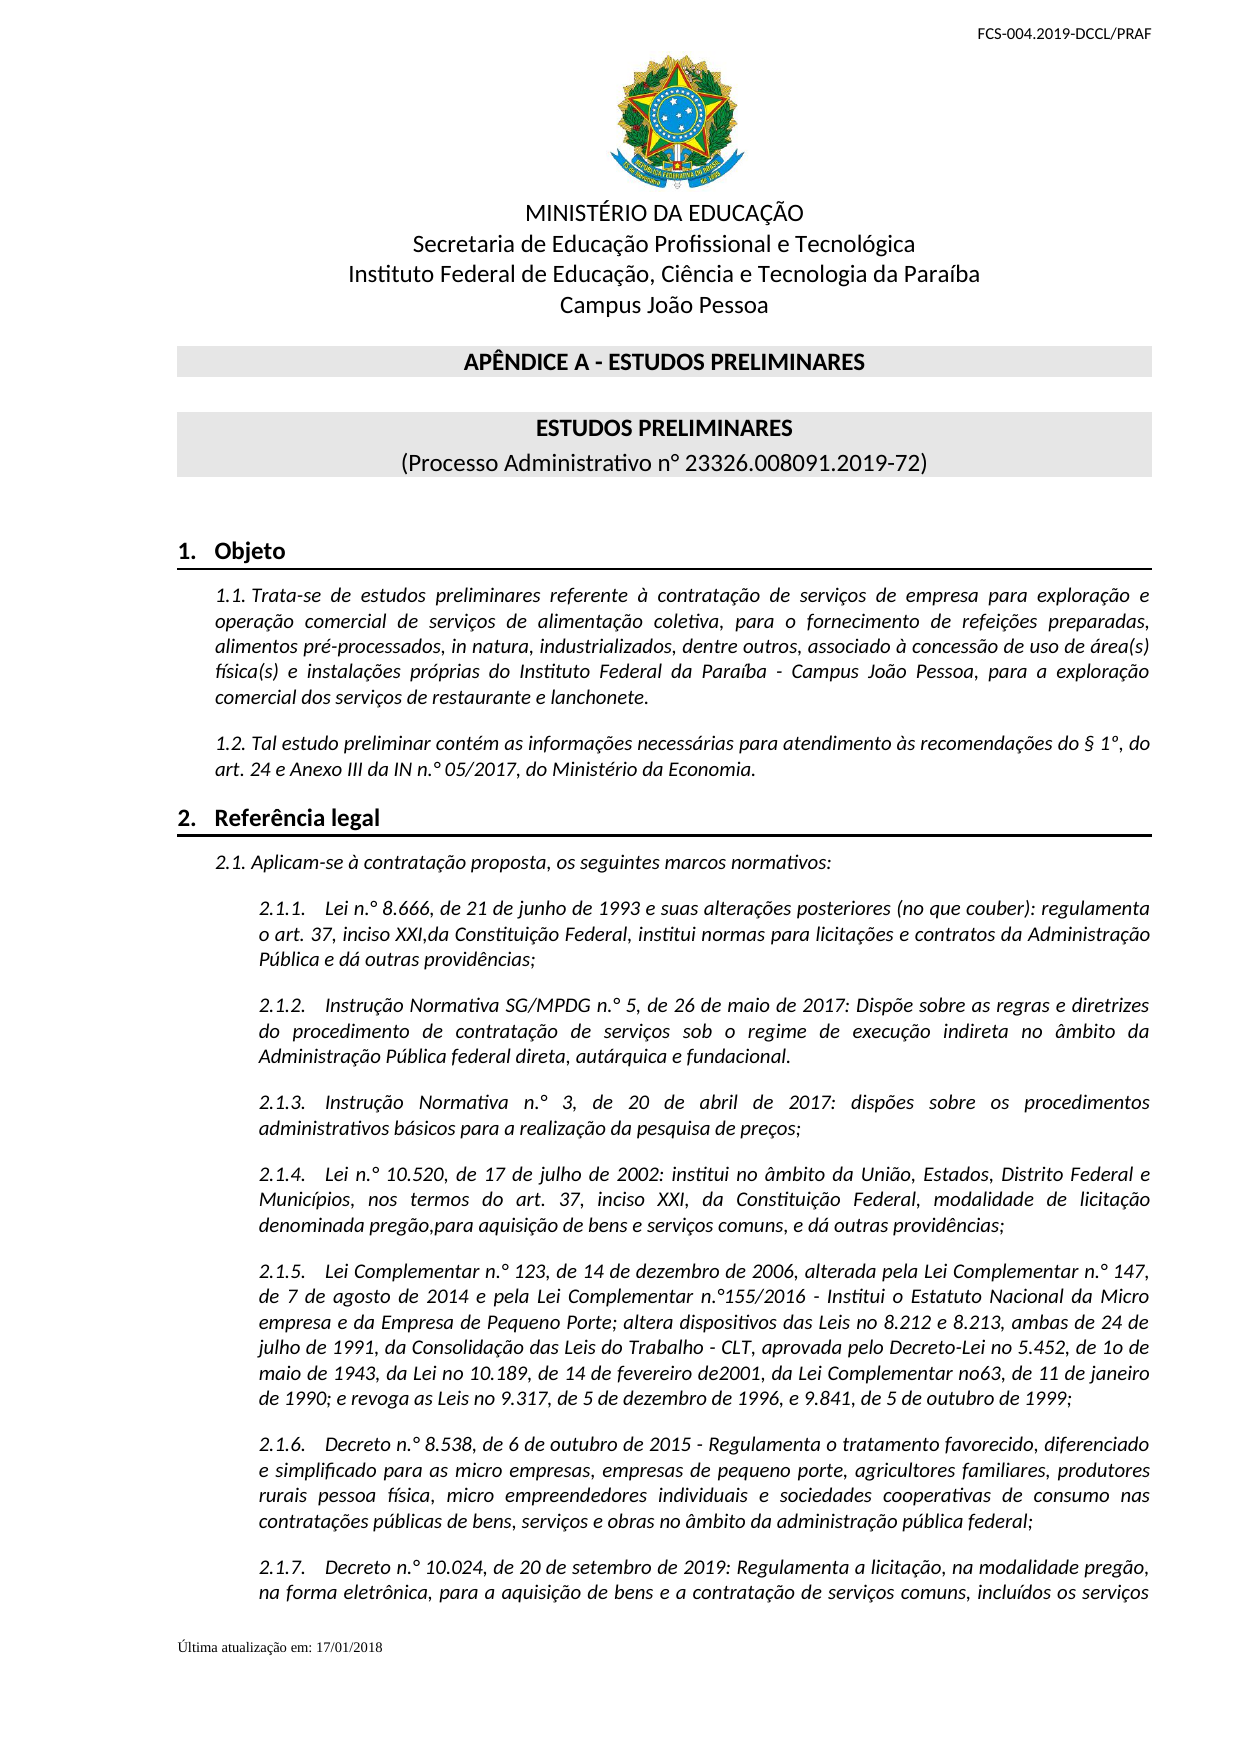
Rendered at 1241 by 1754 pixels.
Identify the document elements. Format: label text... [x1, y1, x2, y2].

list Lei Complementar n.° 123, de 14 de dezembro de 2006, alterada pela Lei Complementar n.° 147, de 7 de agosto de 2014 e pela Lei Complementar n.°155/2016 - Institui o Estatuto Nacional da Micro empresa e da Empresa de Pequeno Porte; altera dispositivos das Leis no 8.212 e 8.213, ambas de 24 de julho de 1991, da Consolidação das Leis do Trabalho - CLT, aprovada pelo Decreto-Lei no 5.452, de 1o de maio de 1943, da Lei no 10.189, de 14 de fevereiro de2001, da Lei Complementar no63, de 11 de janeiro de 1990; e revoga as Leis no 9.317, de 5 de dezembro de 1996, e 9.841, de 5 de outubro de 1999; [258, 1258, 1152, 1411]
list Instrução Normativa n.° 3, de 20 de abril de 2017: dispões sobre os procedimentos administrativos básicos para a realização da pesquisa de preços; [258, 1089, 1152, 1140]
list Decreto n.° 8.538, de 6 de outubro de 2015 - Regulamenta o tratamento favorecido, diferenciado e simplificado para as micro empresas, empresas de pequeno porte, agricultores familiares, produtores rurais pessoa física, micro empreendedores individuais e sociedades cooperativas de consumo nas contratações públicas de bens, serviços e obras no âmbito da administração pública federal; [258, 1432, 1152, 1533]
list Tal estudo preliminar contém as informações necessárias para atendimento às recomendações do § 1º, do art. 24 e Anexo III da IN n.° 05/2017, do Ministério da Economia. [215, 730, 1152, 781]
subtitle Objeto [177, 535, 1152, 568]
list Instrução Normativa SG/MPDG n.° 5, de 26 de maio de 2017: Dispõe sobre as regras e diretrizes do procedimento de contratação de serviços sob o regime de execução indireta no âmbito da Administração Pública federal direta, autárquica e fundacional. [258, 992, 1152, 1069]
list Lei n.° 8.666, de 21 de junho de 1993 e suas alterações posteriores (no que couber): regulamenta o art. 37, inciso XXI,da Constituição Federal, institui normas para licitações e contratos da Administração Pública e dá outras providências; [258, 895, 1152, 972]
text APÊNDICE A - ESTUDOS PRELIMINARES [177, 346, 1152, 377]
list Trata-se de estudos preliminares referente à contratação de serviços de empresa para exploração e operação comercial de serviços de alimentação coletiva, para o fornecimento de refeições preparadas, alimentos pré-processados, in natura, industrializados, dentre outros, associado à concessão de uso de área(s) física(s) e instalações próprias do Instituto Federal da Paraíba - Campus João Pessoa, para a exploração comercial dos serviços de restaurante e lanchonete. [215, 582, 1152, 709]
list Aplicam-se à contratação proposta, os seguintes marcos normativos: [215, 849, 1152, 874]
text (Processo Administrativo n° 23326.008091.2019-72) [177, 447, 1152, 477]
text ESTUDOS PRELIMINARES [177, 412, 1152, 442]
picture [606, 51, 749, 192]
list Lei n.° 10.520, de 17 de julho de 2002: institui no âmbito da União, Estados, Distrito Federal e Municípios, nos termos do art. 37, inciso XXI, da Constituição Federal, modalidade de licitação denominada pregão,para aquisição de bens e serviços comuns, e dá outras providências; [258, 1161, 1152, 1237]
subtitle Referência legal [177, 802, 1152, 834]
